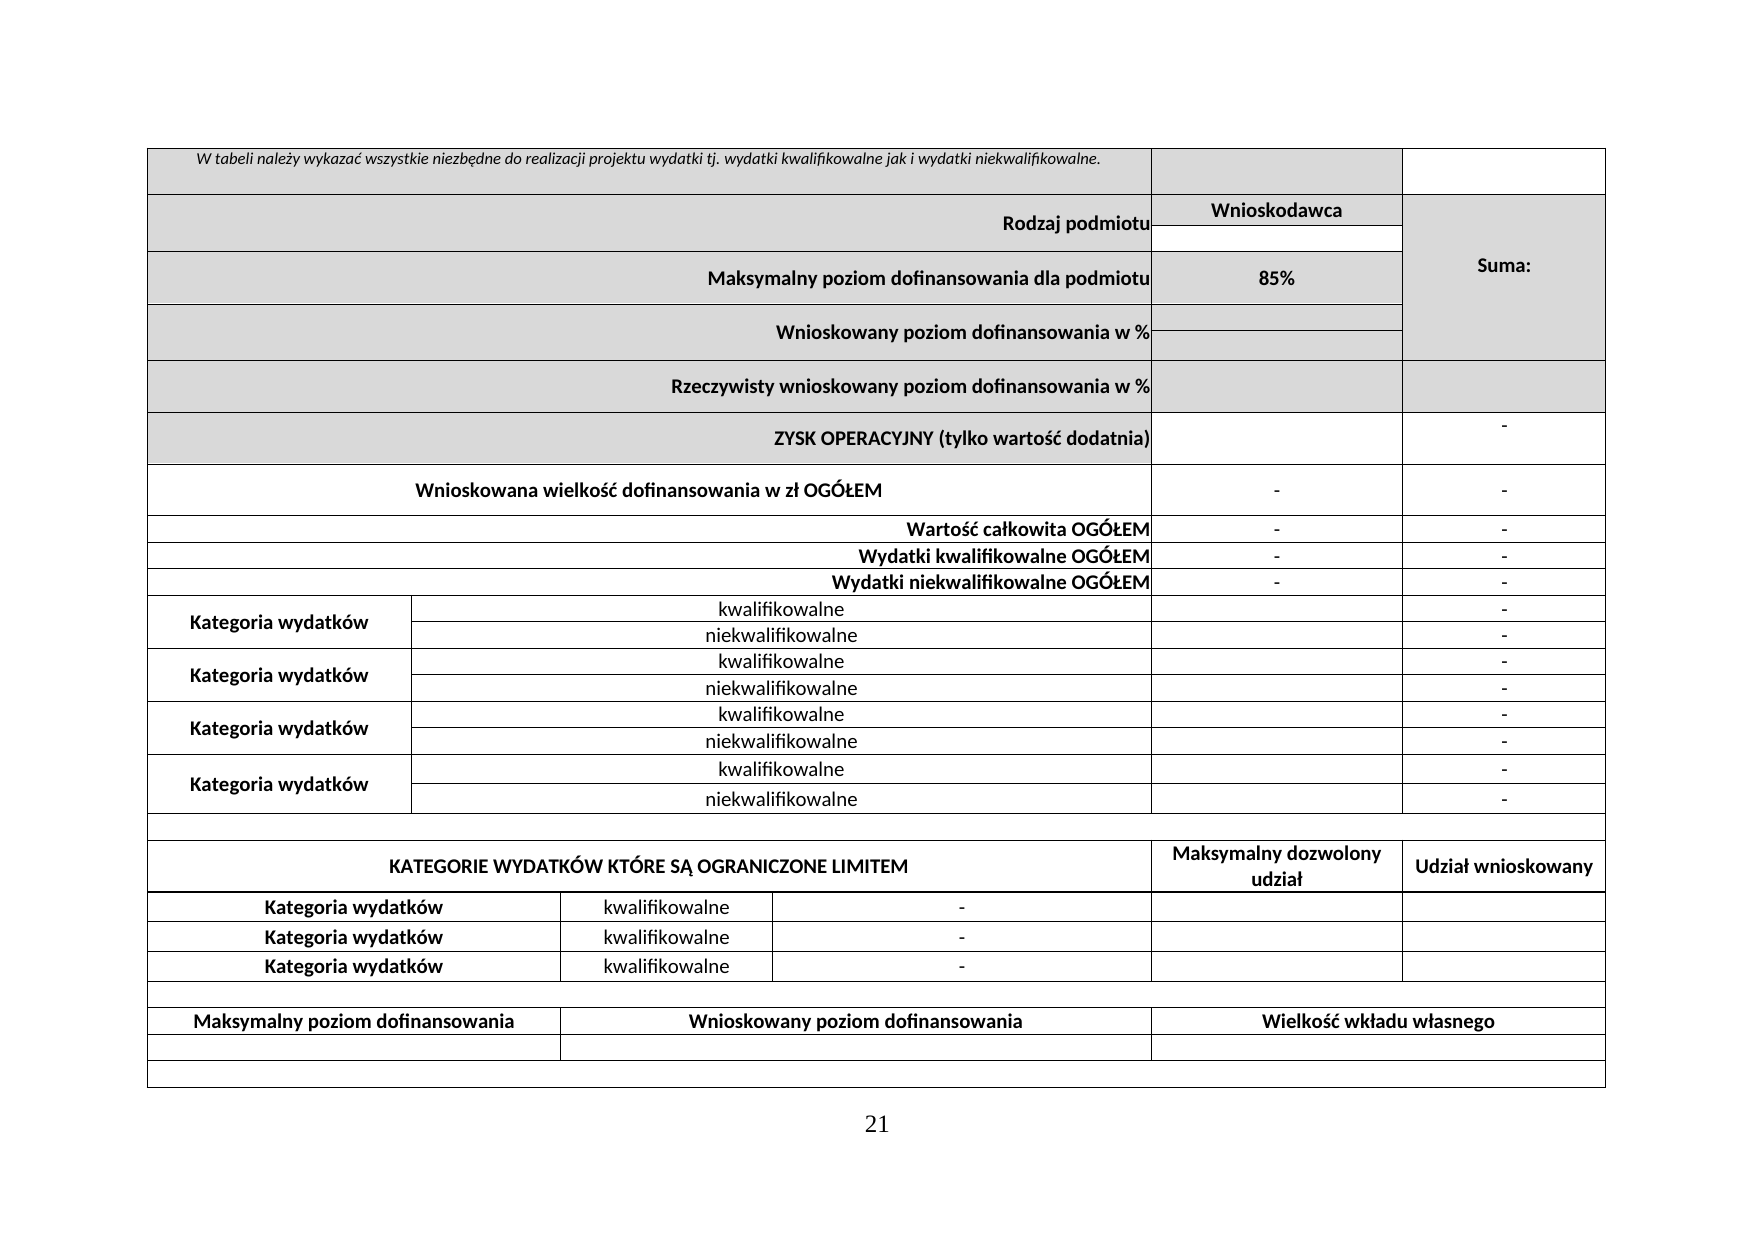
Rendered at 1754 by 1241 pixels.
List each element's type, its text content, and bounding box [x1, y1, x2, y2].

table_cell 85% [1152, 252, 1402, 303]
table_cell - [773, 952, 1151, 981]
table_cell Wielkość wkładu własnego [1152, 1008, 1605, 1034]
table_cell Wnioskowana wielkość dofinansowania w zł OGÓŁEM [148, 465, 1151, 515]
table_cell Udział wnioskowany [1403, 841, 1605, 891]
table_cell [1152, 893, 1402, 921]
table_header SUMA KONTROLNA: [1152, 149, 1402, 194]
table_cell niekwalifikowalne [412, 728, 1151, 753]
table_cell [1152, 331, 1402, 360]
table_cell [1152, 728, 1402, 753]
table_cell [561, 1035, 1151, 1060]
table_cell Kategoria wydatków [148, 702, 411, 753]
table_cell Wnioskowany poziom dofinansowania w % [148, 305, 1151, 360]
table_cell niekwalifikowalne [412, 675, 1151, 701]
table_cell Kategoria wydatków [148, 596, 411, 648]
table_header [148, 149, 1151, 194]
table_cell [1152, 1035, 1605, 1060]
table_cell - [1403, 543, 1605, 568]
table_cell [1152, 305, 1402, 330]
table_cell - [1403, 516, 1605, 542]
table_cell - [1403, 728, 1605, 753]
table_cell [1152, 784, 1402, 813]
table_cell Wnioskodawca [1152, 195, 1402, 225]
table_cell Wnioskowany poziom dofinansowania [561, 1008, 1151, 1034]
table_cell niekwalifikowalne [412, 622, 1151, 648]
table_cell - [773, 893, 1151, 921]
table_cell [148, 1035, 560, 1060]
table_cell [1152, 226, 1402, 251]
table_cell - [773, 922, 1151, 951]
table_cell - [1152, 569, 1402, 595]
table_cell [1152, 649, 1402, 674]
table_cell [1152, 702, 1402, 727]
table_cell - [1152, 543, 1402, 568]
table_cell [148, 1061, 1605, 1087]
table_cell Wydatki kwalifikowalne OGÓŁEM [148, 543, 1151, 568]
table_cell [1152, 596, 1402, 621]
table_cell - [1403, 413, 1605, 463]
table_cell kwalifikowalne [561, 922, 772, 951]
table_cell Rzeczywisty wnioskowany poziom dofinansowania w % [148, 361, 1151, 412]
table_cell kwalifikowalne [412, 649, 1151, 674]
table_cell Maksymalny poziom dofinansowania dla podmiotu [148, 252, 1151, 303]
table_cell - [1403, 622, 1605, 648]
table_cell [1152, 922, 1402, 951]
table_cell Wydatki niekwalifikowalne OGÓŁEM [148, 569, 1151, 595]
table_cell - [1403, 596, 1605, 621]
table_cell Kategoria wydatków [148, 755, 411, 813]
table_cell - [1403, 649, 1605, 674]
table_cell - [1403, 755, 1605, 783]
table_cell [1152, 622, 1402, 648]
table_cell - [1403, 702, 1605, 727]
table_cell Rodzaj podmiotu [148, 195, 1151, 251]
table_cell KATEGORIE WYDATKÓW KTÓRE SĄ OGRANICZONE LIMITEM [148, 841, 1151, 891]
table_cell [1403, 922, 1605, 951]
table_cell Kategoria wydatków [148, 893, 560, 921]
table_cell Kategoria wydatków [148, 649, 411, 701]
table_cell - [1403, 784, 1605, 813]
table_cell Kategoria wydatków [148, 922, 560, 951]
table_cell - [1403, 465, 1605, 515]
table_header [1403, 149, 1605, 194]
table_cell [1152, 755, 1402, 783]
table_cell kwalifikowalne [561, 952, 772, 981]
table_cell kwalifikowalne [412, 596, 1151, 621]
table_cell - [1403, 569, 1605, 595]
table_cell ZYSK OPERACYJNY (tylko wartość dodatnia) [148, 413, 1151, 463]
table_cell - [1152, 465, 1402, 515]
table_cell [1403, 893, 1605, 921]
table_cell [1403, 361, 1605, 412]
table_cell kwalifikowalne [561, 893, 772, 921]
table_cell Wartość całkowita OGÓŁEM [148, 516, 1151, 542]
table_cell niekwalifikowalne [412, 784, 1151, 813]
table_cell Kategoria wydatków [148, 952, 560, 981]
table_cell [1152, 413, 1402, 463]
table_cell Maksymalny poziom dofinansowania [148, 1008, 560, 1034]
table_cell [1152, 952, 1402, 981]
table_cell kwalifikowalne [412, 755, 1151, 783]
table_cell [1152, 361, 1402, 412]
table_cell Suma: [1403, 195, 1605, 360]
table_cell [1403, 952, 1605, 981]
table_cell [1152, 675, 1402, 701]
table_cell [148, 814, 1605, 839]
table_cell - [1403, 675, 1605, 701]
table_cell - [1152, 516, 1402, 542]
table_cell kwalifikowalne [412, 702, 1151, 727]
table_cell [148, 982, 1605, 1007]
table_cell Maksymalny dozwolony udział [1152, 841, 1402, 891]
